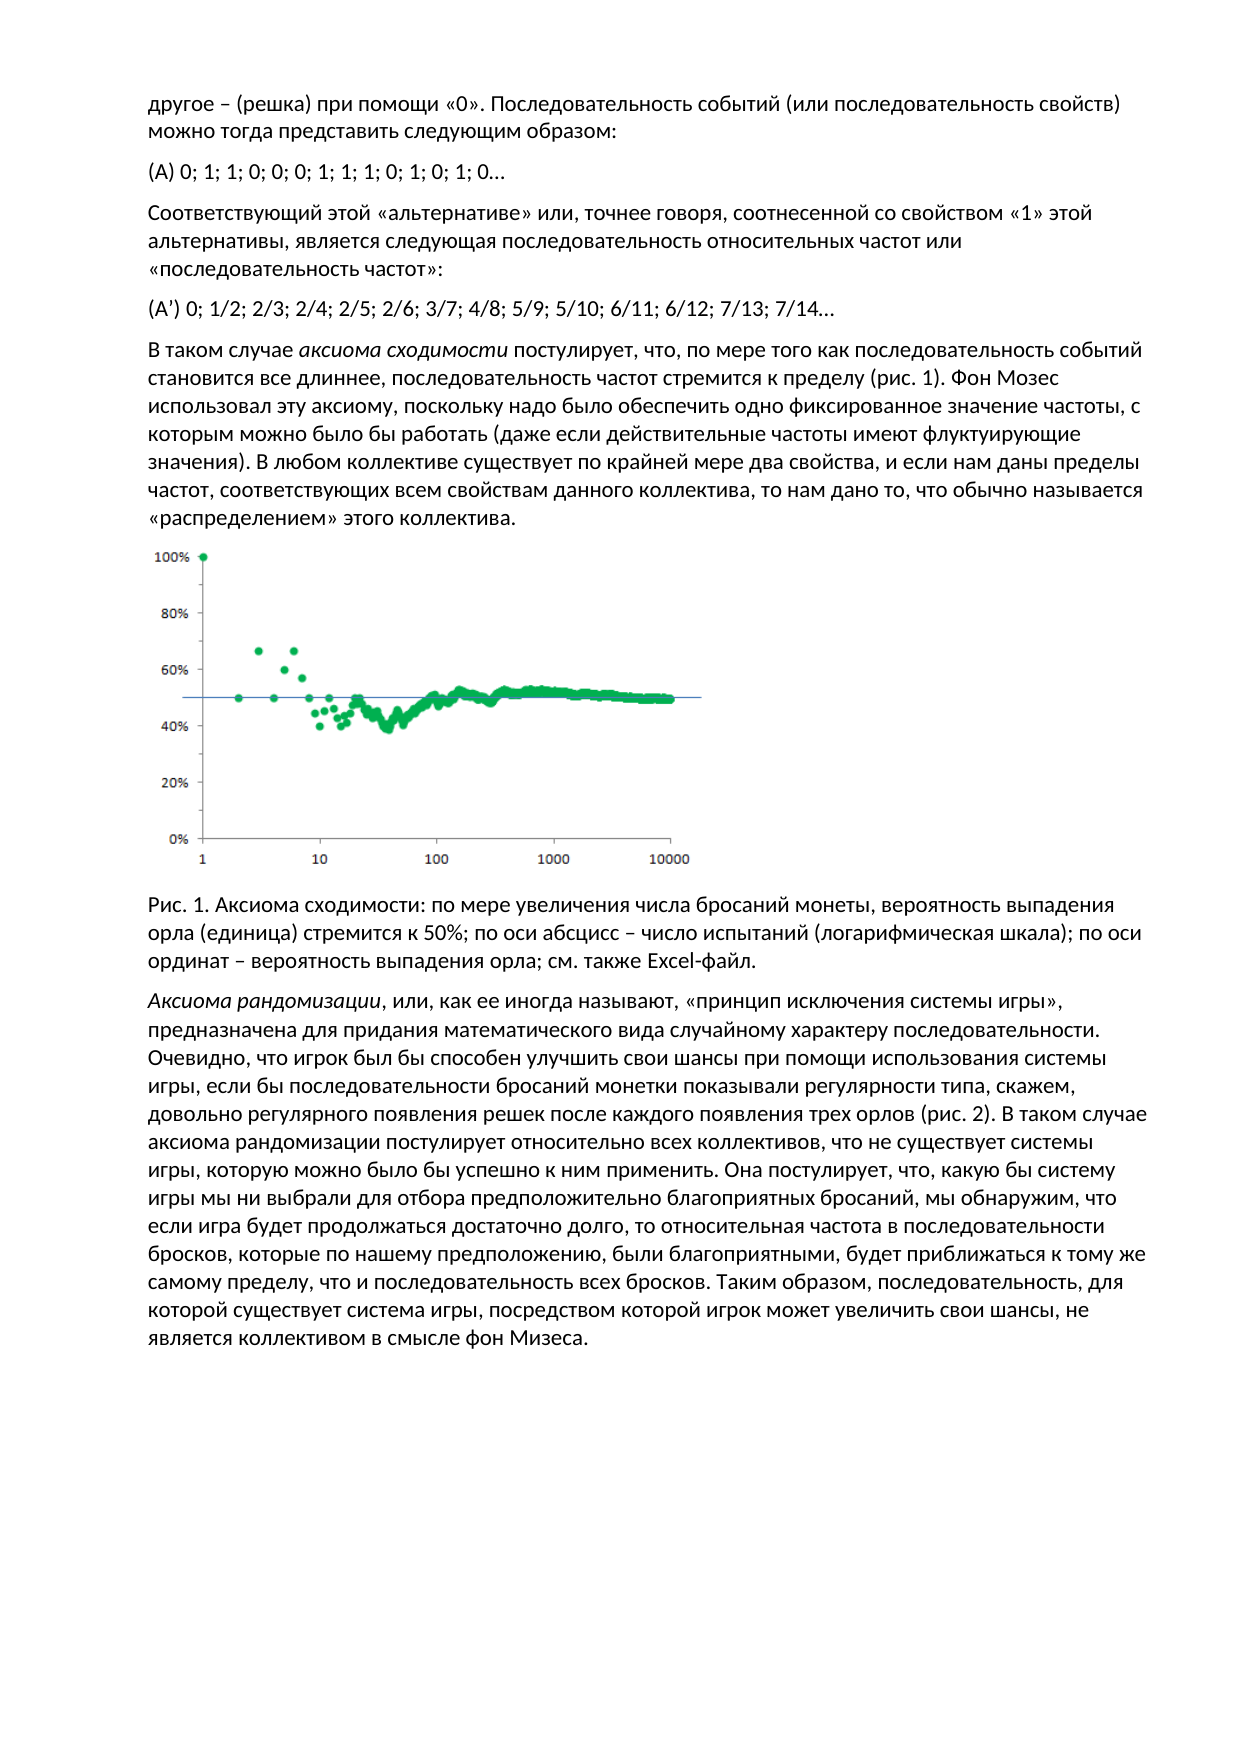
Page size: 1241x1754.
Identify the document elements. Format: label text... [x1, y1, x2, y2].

text Рис. 1. Аксиома сходимости: по мере увеличения числа бросаний монеты, вероятность выпадения орла (единица) стремится к 50%; по оси абсцисс – число испытаний (логарифмическая шкала); по оси ординат – вероятность выпадения орла; см. также Excel-файл. [148, 890, 1152, 974]
text Аксиома рандомизации, или, как ее иногда называют, «принцип исключения системы игры», предназначена для придания математического вида случайному характеру последовательности. Очевидно, что игрок был бы способен улучшить свои шансы при помощи использования системы игры, если бы последовательности бросаний монетки показывали регулярности типа, скажем, довольно регулярного появления решек после каждого появления трех орлов (рис. 2). В таком случае аксиома рандомизации постулирует относительно всех коллективов, что не существует системы игры, которую можно было бы успешно к ним применить. Она постулирует, что, какую бы систему игры мы ни выбрали для отбора предположительно благоприятных бросаний, мы обнаружим, что если игра будет продолжаться достаточно долго, то относительная частота в последовательности бросков, которые по нашему предположению, были благоприятными, будет приближаться к тому же самому пределу, что и последовательность всех бросков. Таким образом, последовательность, для которой существует система игры, посредством которой игрок может увеличить свои шансы, не является коллективом в смысле фон Мизеса. [148, 987, 1152, 1351]
text (А) 0; 1; 1; 0; 0; 0; 1; 1; 1; 0; 1; 0; 1; 0… [148, 157, 1152, 185]
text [148, 89, 1152, 145]
text (А’) 0; 1/2; 2/3; 2/4; 2/5; 2/6; 3/7; 4/8; 5/9; 5/10; 6/11; 6/12; 7/13; 7/14… [148, 294, 1152, 322]
text Соответствующий этой «альтернативе» или, точнее говоря, соотнесенной со свойством «1» этой альтернативы, является следующая последовательность относительных частот или «последовательность частот»: [148, 198, 1152, 282]
text В таком случае аксиома сходимости постулирует, что, по мере того как последовательность событий становится все длиннее, последовательность частот стремится к пределу (рис. 1). Фон Мозес использовал эту аксиому, поскольку надо было обеспечить одно фиксированное значение частоты, с которым можно было бы работать (даже если действительные частоты имеют флуктуирующие значения). В любом коллективе существует по крайней мере два свойства, и если нам даны пределы частот, соответствующих всем свойствам данного коллектива, то нам дано то, что обычно называется «распределением» этого коллектива. [148, 335, 1152, 531]
picture [147, 543, 703, 878]
